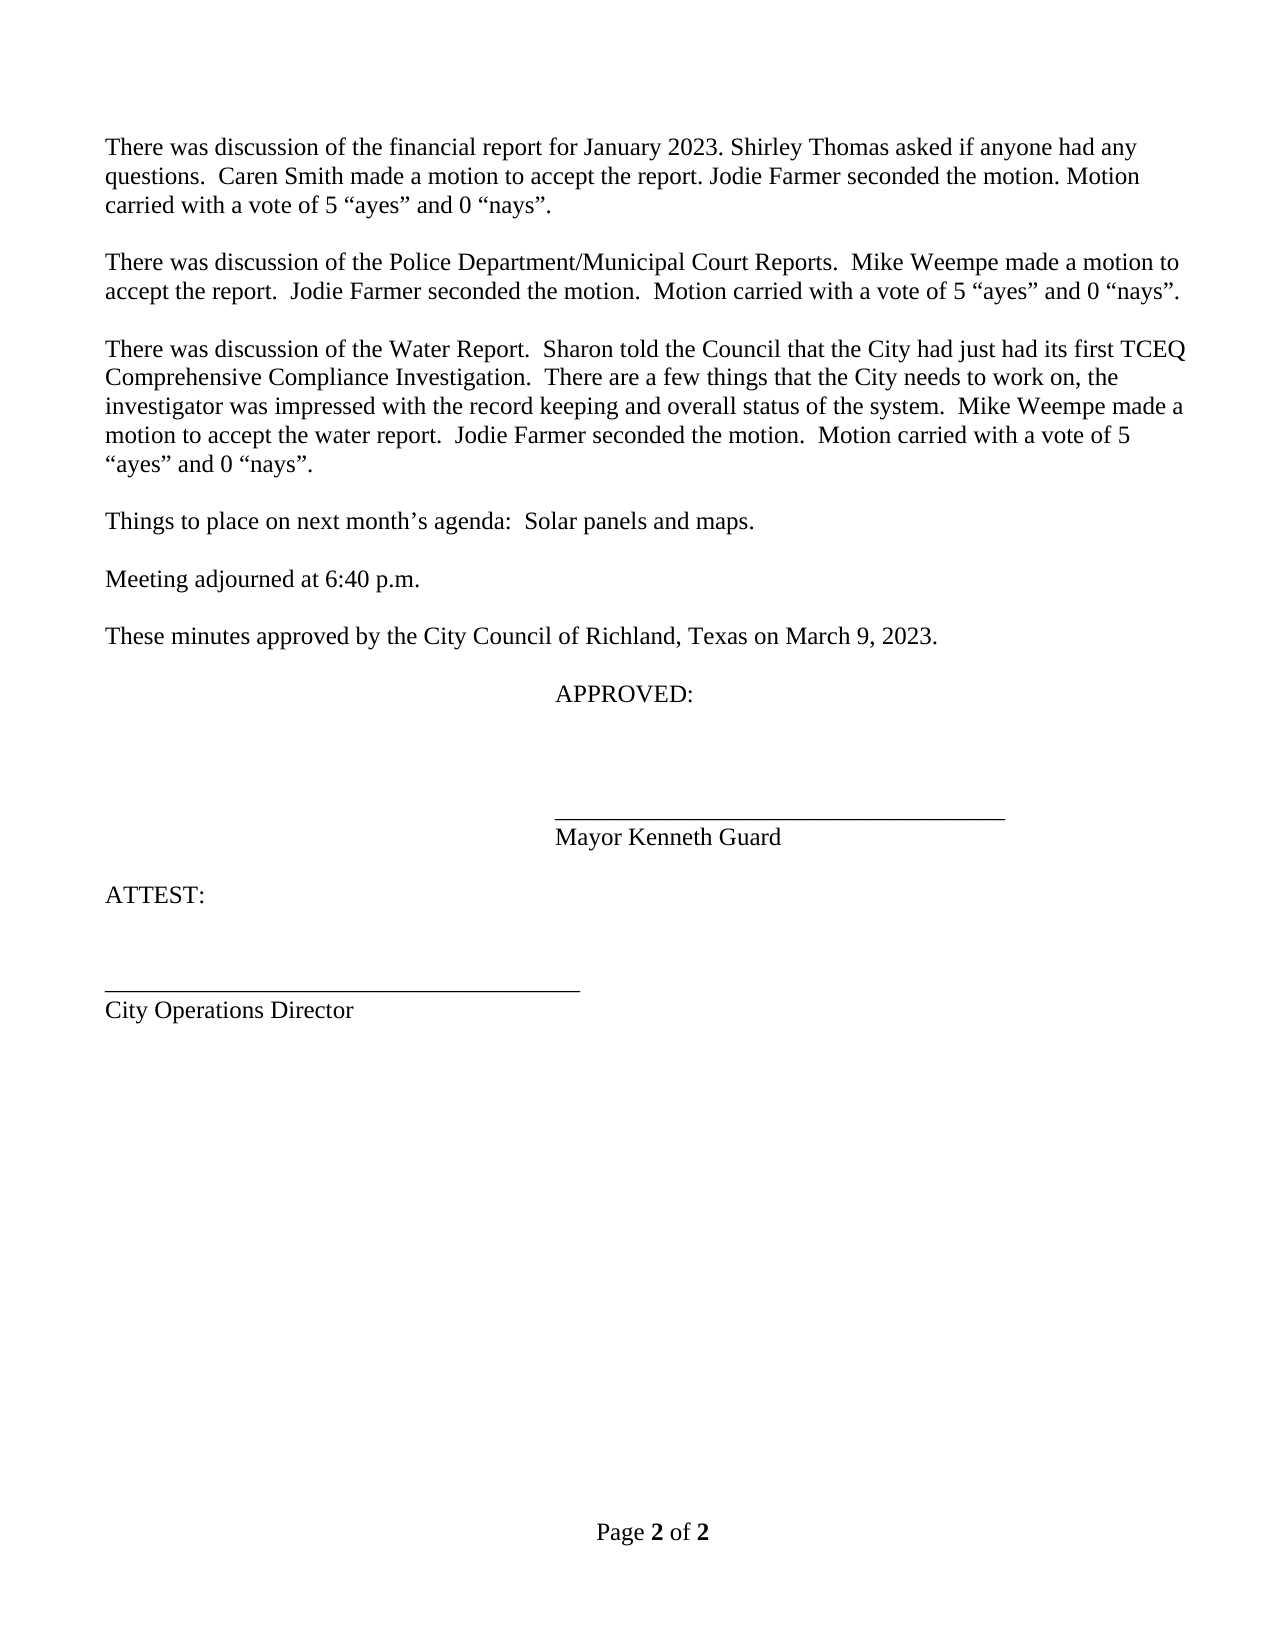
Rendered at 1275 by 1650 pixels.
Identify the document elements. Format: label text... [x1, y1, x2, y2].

text City Operations Director [105, 995, 1200, 1024]
text These minutes approved by the City Council of Richland, Texas on March 9, 2023. [105, 621, 1200, 650]
text There was discussion of the Police Department/Municipal Court Reports. Mike Weempe made a motion to accept the report. Jodie Farmer seconded the motion. Motion carried with a vote of 5 “ayes” and 0 “nays”. [105, 247, 1200, 305]
text ATTEST: [105, 880, 1200, 909]
text Meeting adjourned at 6:40 p.m. [105, 564, 1200, 592]
text ____________________________________ [105, 794, 1200, 822]
text APPROVED: [105, 679, 1200, 707]
text Mayor Kenneth Guard [105, 822, 1200, 851]
text ______________________________________ [105, 966, 1200, 995]
text Things to place on next month’s agenda: Solar panels and maps. [105, 506, 1200, 535]
text There was discussion of the financial report for January 2023. Shirley Thomas asked if anyone had any questions. Caren Smith made a motion to accept the report. Jodie Farmer seconded the motion. Motion carried with a vote of 5 “ayes” and 0 “nays”. [105, 132, 1200, 219]
text There was discussion of the Water Report. Sharon told the Council that the City had just had its first TCEQ Comprehensive Compliance Investigation. There are a few things that the City needs to work on, the investigator was impressed with the record keeping and overall status of the system. Mike Weempe made a motion to accept the water report. Jodie Farmer seconded the motion. Motion carried with a vote of 5 “ayes” and 0 “nays”. [105, 334, 1200, 477]
